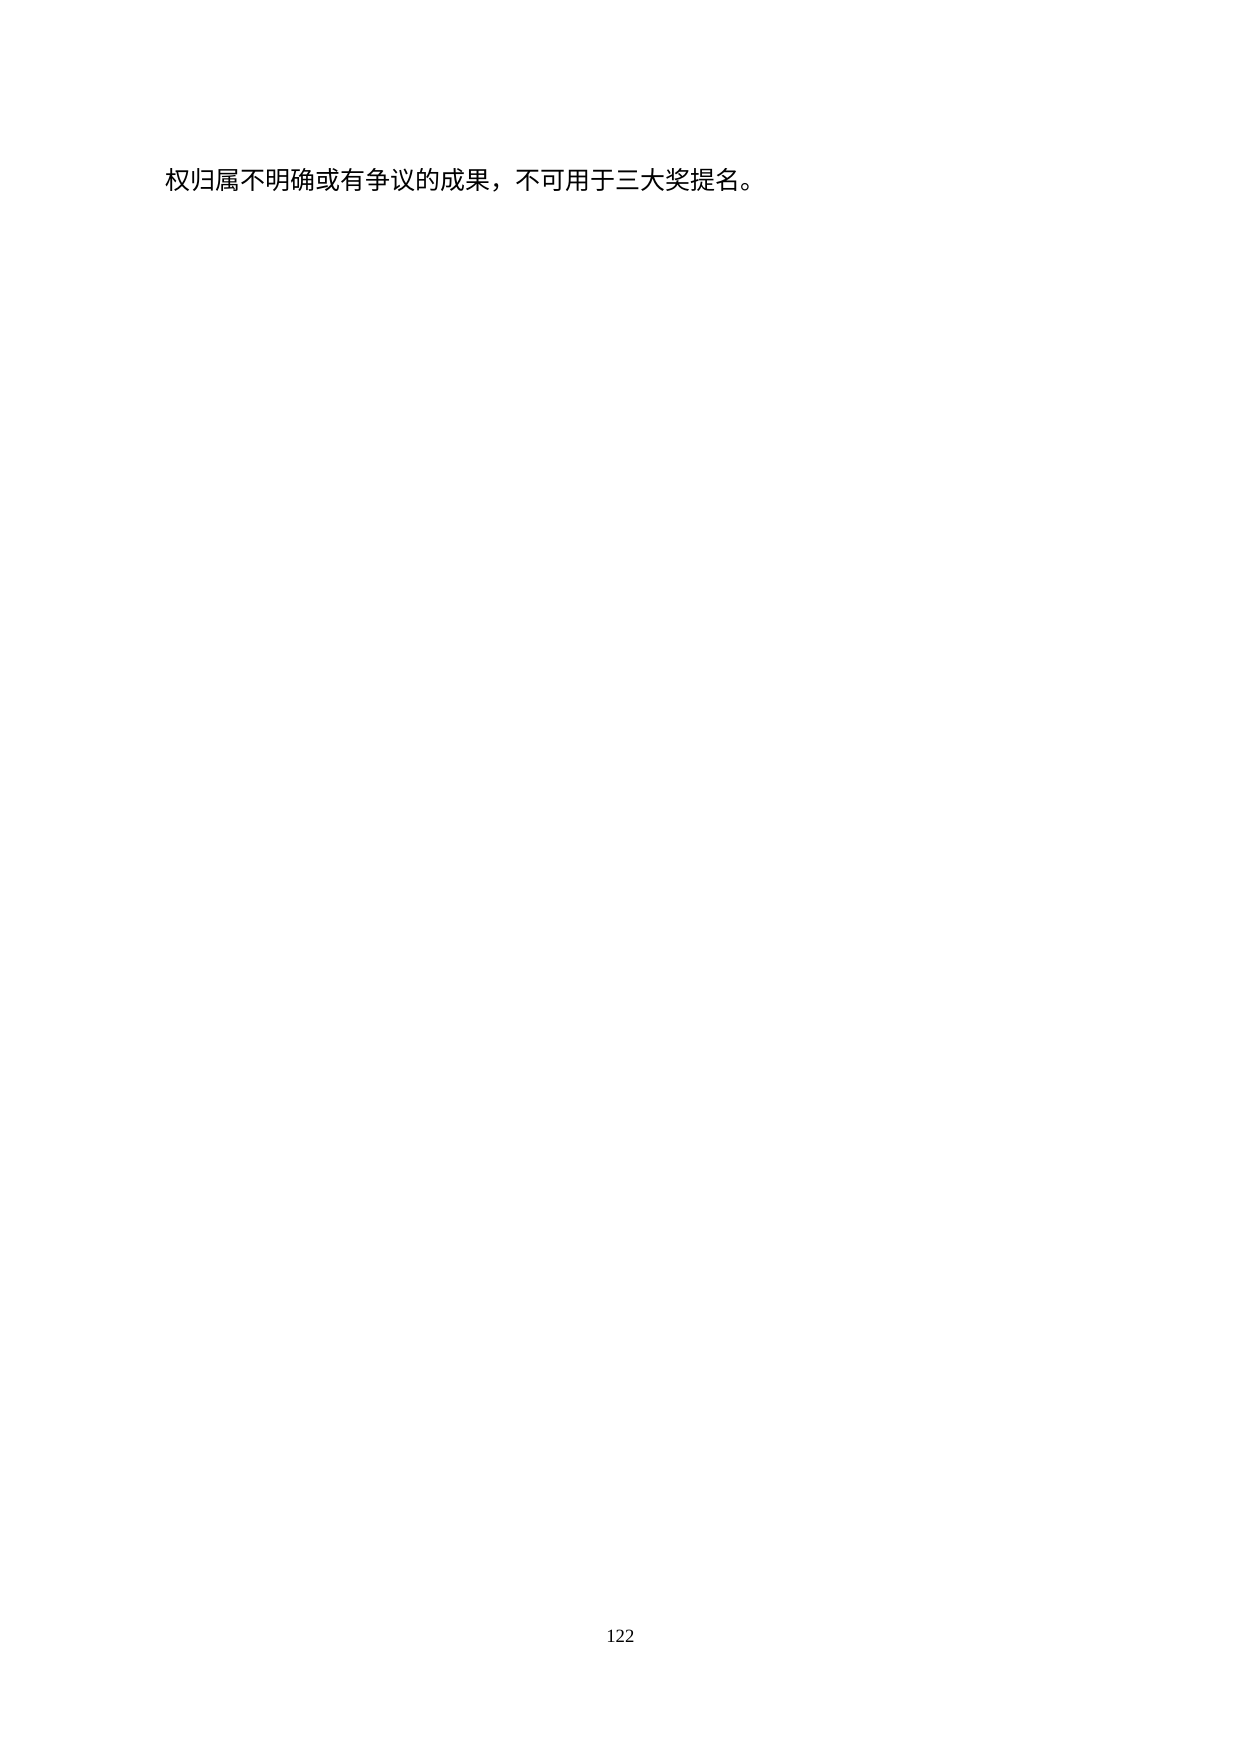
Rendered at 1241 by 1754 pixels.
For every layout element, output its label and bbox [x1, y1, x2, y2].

text [165, 148, 1075, 200]
